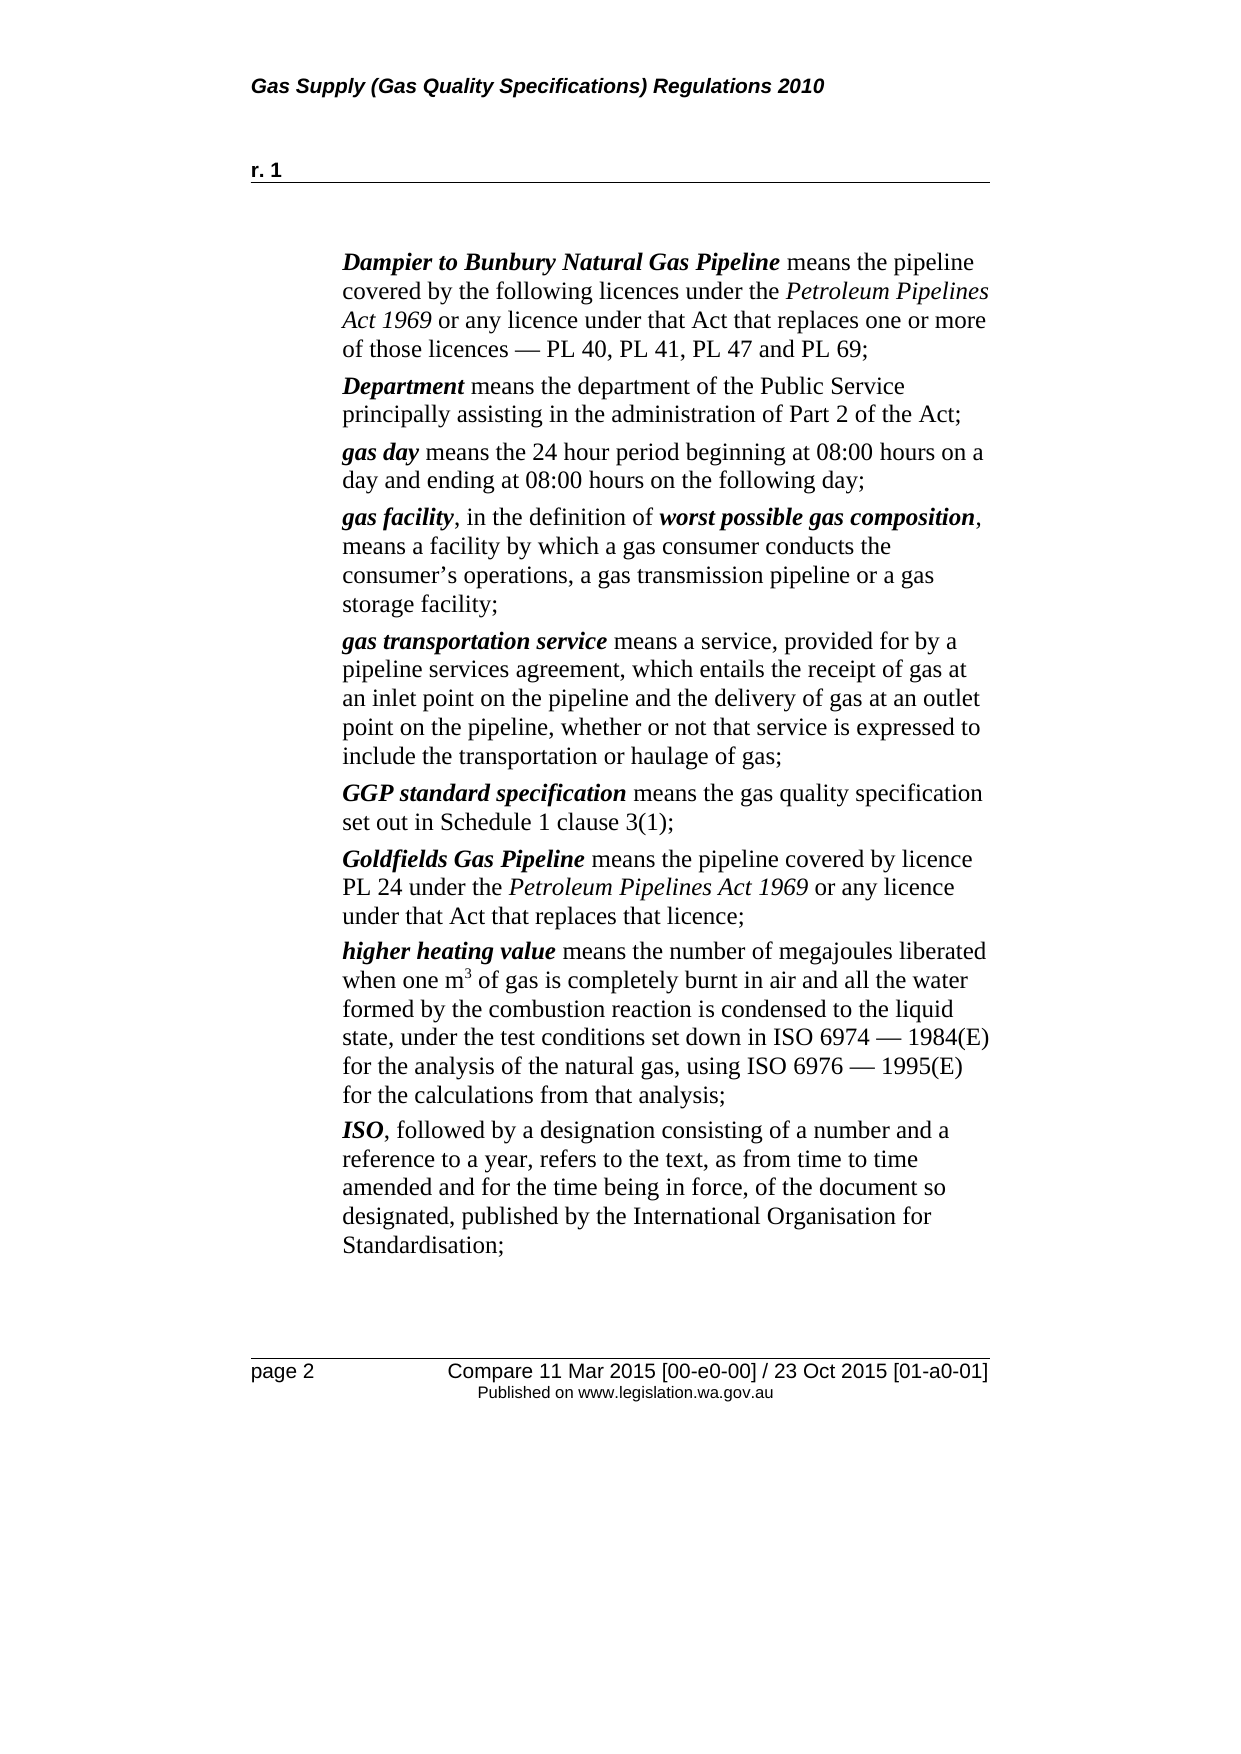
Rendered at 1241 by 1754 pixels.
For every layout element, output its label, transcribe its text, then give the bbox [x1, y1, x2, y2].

text Dampier to Bunbury Natural Gas Pipeline means the pipeline covered by the following licences under the Petroleum Pipelines Act 1969 or any licence under that Act that replaces one or more of those licences — PL 40, PL 41, PL 47 and PL 69; [251, 247, 990, 362]
text gas facility, in the definition of worst possible gas composition, means a facility by which a gas consumer conducts the consumer’s operations, a gas transmission pipeline or a gas storage facility; [251, 502, 990, 617]
text GGP standard specification means the gas quality specification set out in Schedule 1 clause 3(1); [251, 778, 990, 835]
text ISO, followed by a designation consisting of a number and a reference to a year, refers to the text, as from time to time amended and for the time being in force, of the document so designated, published by the International Organisation for Standardisation; [251, 1115, 990, 1259]
text Goldfields Gas Pipeline means the pipeline covered by licence PL 24 under the Petroleum Pipelines Act 1969 or any licence under that Act that replaces that licence; [251, 844, 990, 930]
text gas day means the 24 hour period beginning at 08:00 hours on a day and ending at 08:00 hours on the following day; [251, 437, 990, 494]
text higher heating value means the number of megajoules liberated when one m3 of gas is completely burnt in air and all the water formed by the combustion reaction is condensed to the liquid state, under the test conditions set down in ISO 6974 — 1984(E) for the analysis of the natural gas, using ISO 6976 — 1995(E) for the calculations from that analysis; [251, 936, 990, 1109]
text Department means the department of the Public Service principally assisting in the administration of Part 2 of the Act; [251, 371, 990, 428]
text gas transportation service means a service, provided for by a pipeline services agreement, which entails the receipt of gas at an inlet point on the pipeline and the delivery of gas at an outlet point on the pipeline, whether or not that service is expressed to include the transportation or haulage of gas; [251, 626, 990, 769]
